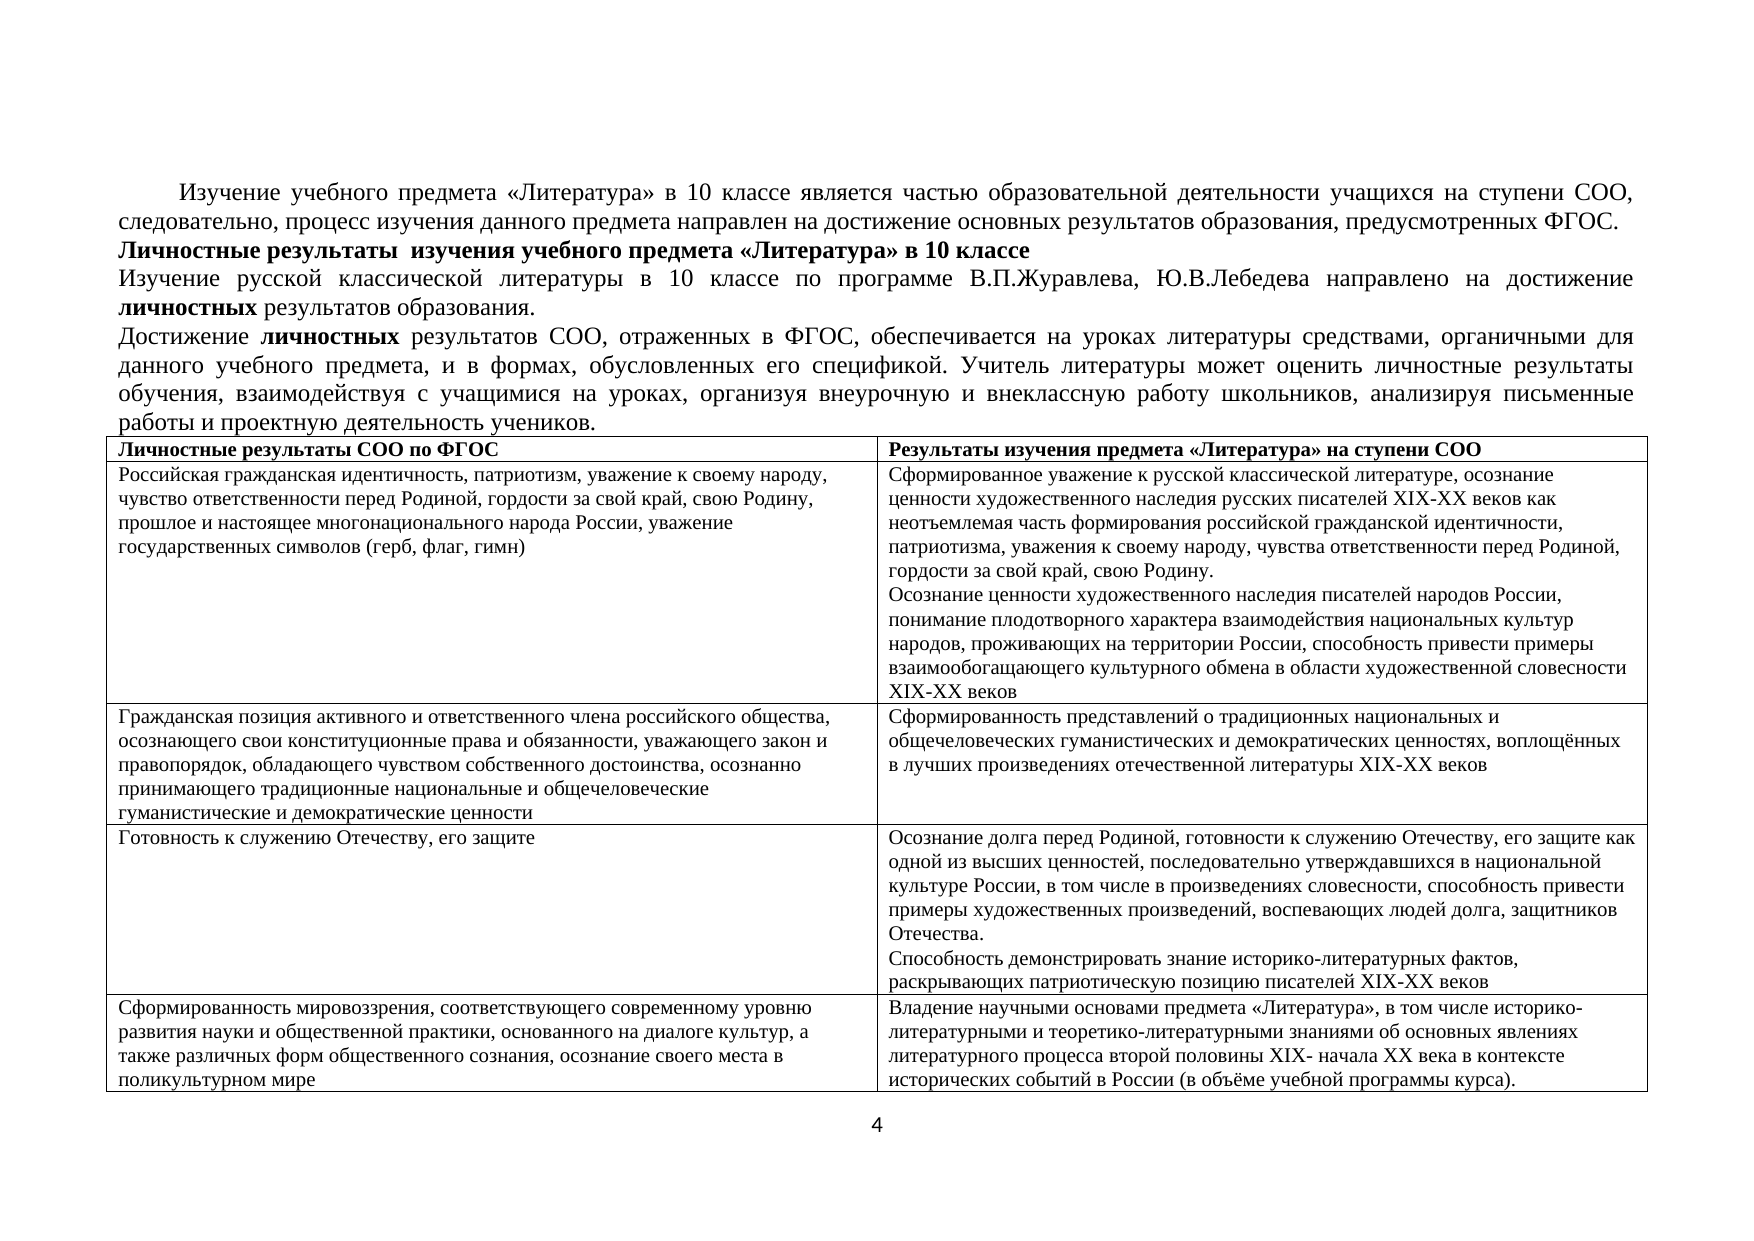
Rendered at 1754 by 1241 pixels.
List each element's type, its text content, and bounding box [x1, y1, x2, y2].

table_header Личностные результаты СОО по ФГОС [107, 437, 877, 461]
table_cell Гражданская позиция активного и ответственного члена российского общества, осознающего свои конституционные права и обязанности, уважающего закон и правопорядок, обладающего чувством собственного достоинства, осознанно принимающего традиционные национальные и общечеловеческие гуманистические и демократические ценности [107, 704, 877, 824]
text Личностные результаты изучения учебного предмета «Литература» в 10 классе [118, 235, 1636, 263]
text Изучение русской классической литературы в 10 классе по программе В.П.Журавлева, Ю.В.Лебедева направлено на достижение личностных результатов образования. [118, 263, 1636, 321]
table_cell Российская гражданская идентичность, патриотизм, уважение к своему народу, чувство ответственности перед Родиной, гордости за свой край, свою Родину, прошлое и настоящее многонационального народа России, уважение государственных символов (герб, флаг, гимн) [107, 462, 877, 703]
table_cell Готовность к служению Отечеству, его защите [107, 825, 877, 993]
table_header Результаты изучения предмета «Литература» на ступени СОО [878, 437, 1647, 461]
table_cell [878, 995, 1647, 1091]
text Изучение учебного предмета «Литература» в 10 классе является частью образовательной деятельности учащихся на ступени СОО, следовательно, процесс изучения данного предмета направлен на достижение основных результатов образования, предусмотренных ФГОС. [118, 177, 1636, 235]
text Достижение личностных результатов СОО, отраженных в ФГОС, обеспечивается на уроках литературы средствами, органичными для данного учебного предмета, и в формах, обусловленных его спецификой. Учитель литературы может оценить личностные результаты обучения, взаимодействуя с учащимися на уроках, организуя внеурочную и внеклассную работу школьников, анализируя письменные работы и проектную деятельность учеников. [118, 321, 1636, 436]
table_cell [107, 995, 877, 1091]
table_cell Осознание долга перед Родиной, готовности к служению Отечеству, его защите как одной из высших ценностей, последовательно утверждавшихся в национальной культуре России, в том числе в произведениях словесности, способность привести примеры художественных произведений, воспевающих людей долга, защитников Отечества. Способность демонстрировать знание историко-литературных фактов, раскрывающих патриотическую позицию писателей XIX-XX веков [878, 825, 1647, 993]
table_cell Сформированность представлений о традиционных национальных и общечеловеческих гуманистических и демократических ценностях, воплощённых в лучших произведениях отечественной литературы XIX-XX веков [878, 704, 1647, 824]
table_cell Сформированное уважение к русской классической литературе, осознание ценности художественного наследия русских писателей XIX-XX веков как неотъемлемая часть формирования российской гражданской идентичности, патриотизма, уважения к своему народу, чувства ответственности перед Родиной, гордости за свой край, свою Родину. Осознание ценности художественного наследия писателей народов России, понимание плодотворного характера взаимодействия национальных культур народов, проживающих на территории России, способность привести примеры взаимообогащающего культурного обмена в области художественной словесности XIX-XX веков [878, 462, 1647, 703]
